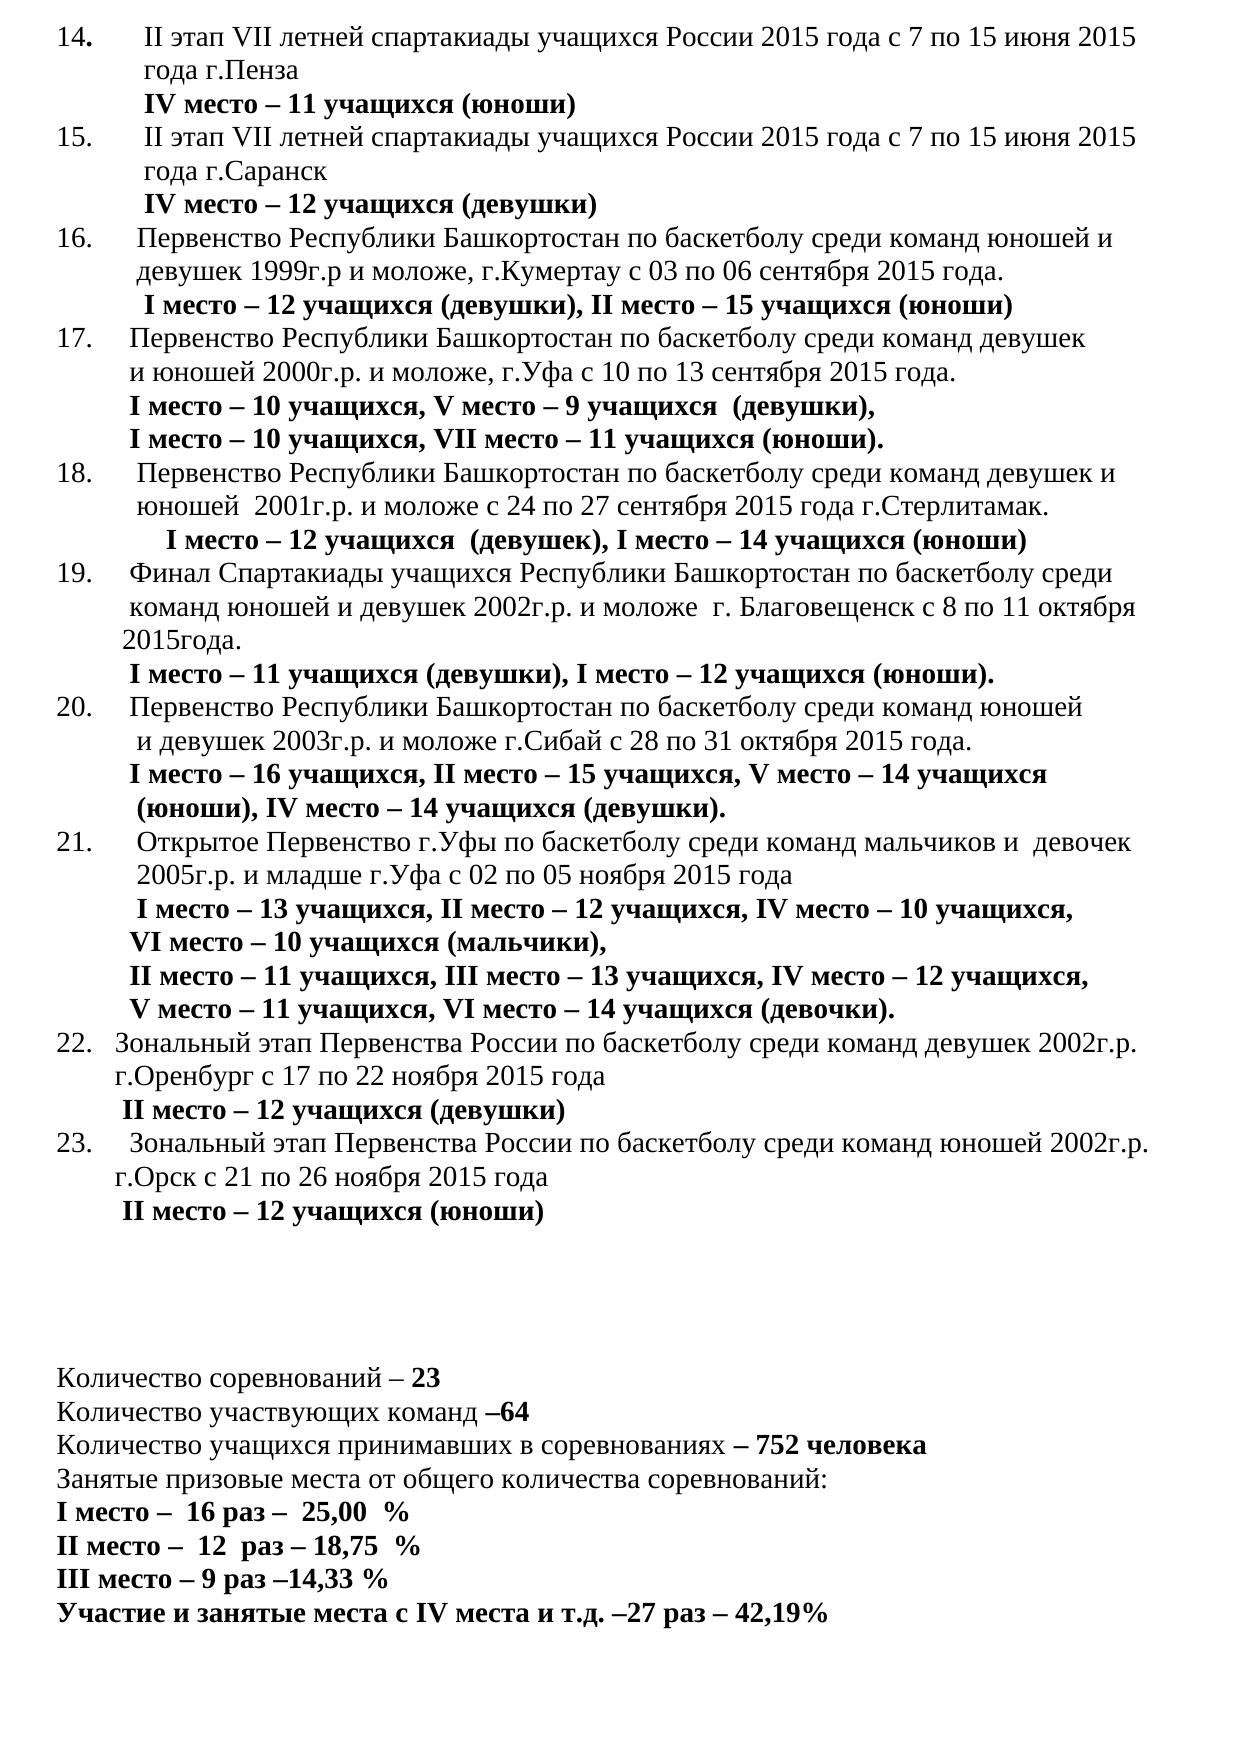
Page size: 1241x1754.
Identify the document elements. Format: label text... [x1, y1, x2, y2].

text 17. Первенство Республики Башкортостан по баскетболу среди команд девушек [56, 321, 1181, 354]
text 14. II этап VII летней спартакиады учащихся России 2015 года с 7 по 15 июня 2015 [56, 19, 1181, 52]
text I место – 16 раз – 25,00 % [56, 1494, 1181, 1528]
text 19. Финал Спартакиады учащихся Республики Башкортостан по баскетболу среди [56, 555, 1181, 589]
text II место – 12 раз – 18,75 % [56, 1528, 1181, 1562]
text 22. Зональный этап Первенства России по баскетболу среди команд девушек 2002г.р. [56, 1025, 1181, 1058]
text 21. Открытое Первенство г.Уфы по баскетболу среди команд мальчиков и девочек [56, 824, 1181, 857]
text 23. Зональный этап Первенства России по баскетболу среди команд юношей 2002г.р. [56, 1126, 1181, 1159]
text VI место – 10 учащихся (мальчики), [56, 924, 1181, 958]
text 2005г.р. и младше г.Уфа с 02 по 05 ноября 2015 года [56, 857, 1181, 891]
text I место – 12 учащихся (девушек), I место – 14 учащихся (юноши) [56, 522, 1181, 555]
text I место – 11 учащихся (девушки), I место – 12 учащихся (юноши). [56, 656, 1181, 689]
text IV место – 11 учащихся (юноши) [56, 86, 1181, 119]
text Количество соревнований – 23 [56, 1360, 1181, 1394]
text 15. II этап VII летней спартакиады учащихся России 2015 года с 7 по 15 июня 2015 [56, 119, 1181, 153]
text V место – 11 учащихся, VI место – 14 учащихся (девочки). [56, 991, 1181, 1025]
text I место – 12 учащихся (девушки), II место – 15 учащихся (юноши) [56, 287, 1181, 321]
text и юношей 2000г.р. и моложе, г.Уфа с 10 по 13 сентября 2015 года. [56, 354, 1181, 388]
text (юноши), IV место – 14 учащихся (девушки). [56, 790, 1181, 824]
text I место – 13 учащихся, II место – 12 учащихся, IV место – 10 учащихся, [56, 891, 1181, 924]
text и девушек 2003г.р. и моложе г.Сибай с 28 по 31 октября 2015 года. [56, 723, 1181, 757]
text Занятые призовые места от общего количества соревнований: [56, 1461, 1181, 1494]
text 2015года. [56, 622, 1181, 656]
text Участие и занятые места с IV места и т.д. –27 раз – 42,19% [56, 1595, 1181, 1629]
text г.Оренбург с 17 по 22 ноября 2015 года [56, 1058, 1181, 1092]
text I место – 10 учащихся, V место – 9 учащихся (девушки), [56, 388, 1181, 421]
text Количество учащихся принимавших в соревнованиях – 752 человека [56, 1427, 1181, 1461]
text IV место – 12 учащихся (девушки) [56, 186, 1181, 220]
text Количество участвующих команд –64 [56, 1394, 1181, 1427]
text II место – 12 учащихся (юноши) [56, 1193, 1181, 1226]
text I место – 10 учащихся, VII место – 11 учащихся (юноши). [56, 421, 1181, 455]
text команд юношей и девушек 2002г.р. и моложе г. Благовещенск с 8 по 11 октября [56, 589, 1181, 622]
text г.Орск с 21 по 26 ноября 2015 года [56, 1159, 1181, 1193]
text I место – 16 учащихся, II место – 15 учащихся, V место – 14 учащихся [56, 757, 1181, 790]
text года г.Саранск [56, 153, 1181, 186]
text 20. Первенство Республики Башкортостан по баскетболу среди команд юношей [56, 689, 1181, 723]
text III место – 9 раз –14,33 % [56, 1562, 1181, 1595]
text юношей 2001г.р. и моложе с 24 по 27 сентября 2015 года г.Стерлитамак. [56, 488, 1181, 522]
text 18. Первенство Республики Башкортостан по баскетболу среди команд девушек и [56, 455, 1181, 488]
text 16. Первенство Республики Башкортостан по баскетболу среди команд юношей и [56, 220, 1181, 253]
text II место – 12 учащихся (девушки) [56, 1092, 1181, 1126]
text девушек 1999г.р и моложе, г.Кумертау с 03 по 06 сентября 2015 года. [56, 253, 1181, 287]
text года г.Пенза [56, 52, 1181, 86]
text II место – 11 учащихся, III место – 13 учащихся, IV место – 12 учащихся, [56, 958, 1181, 991]
